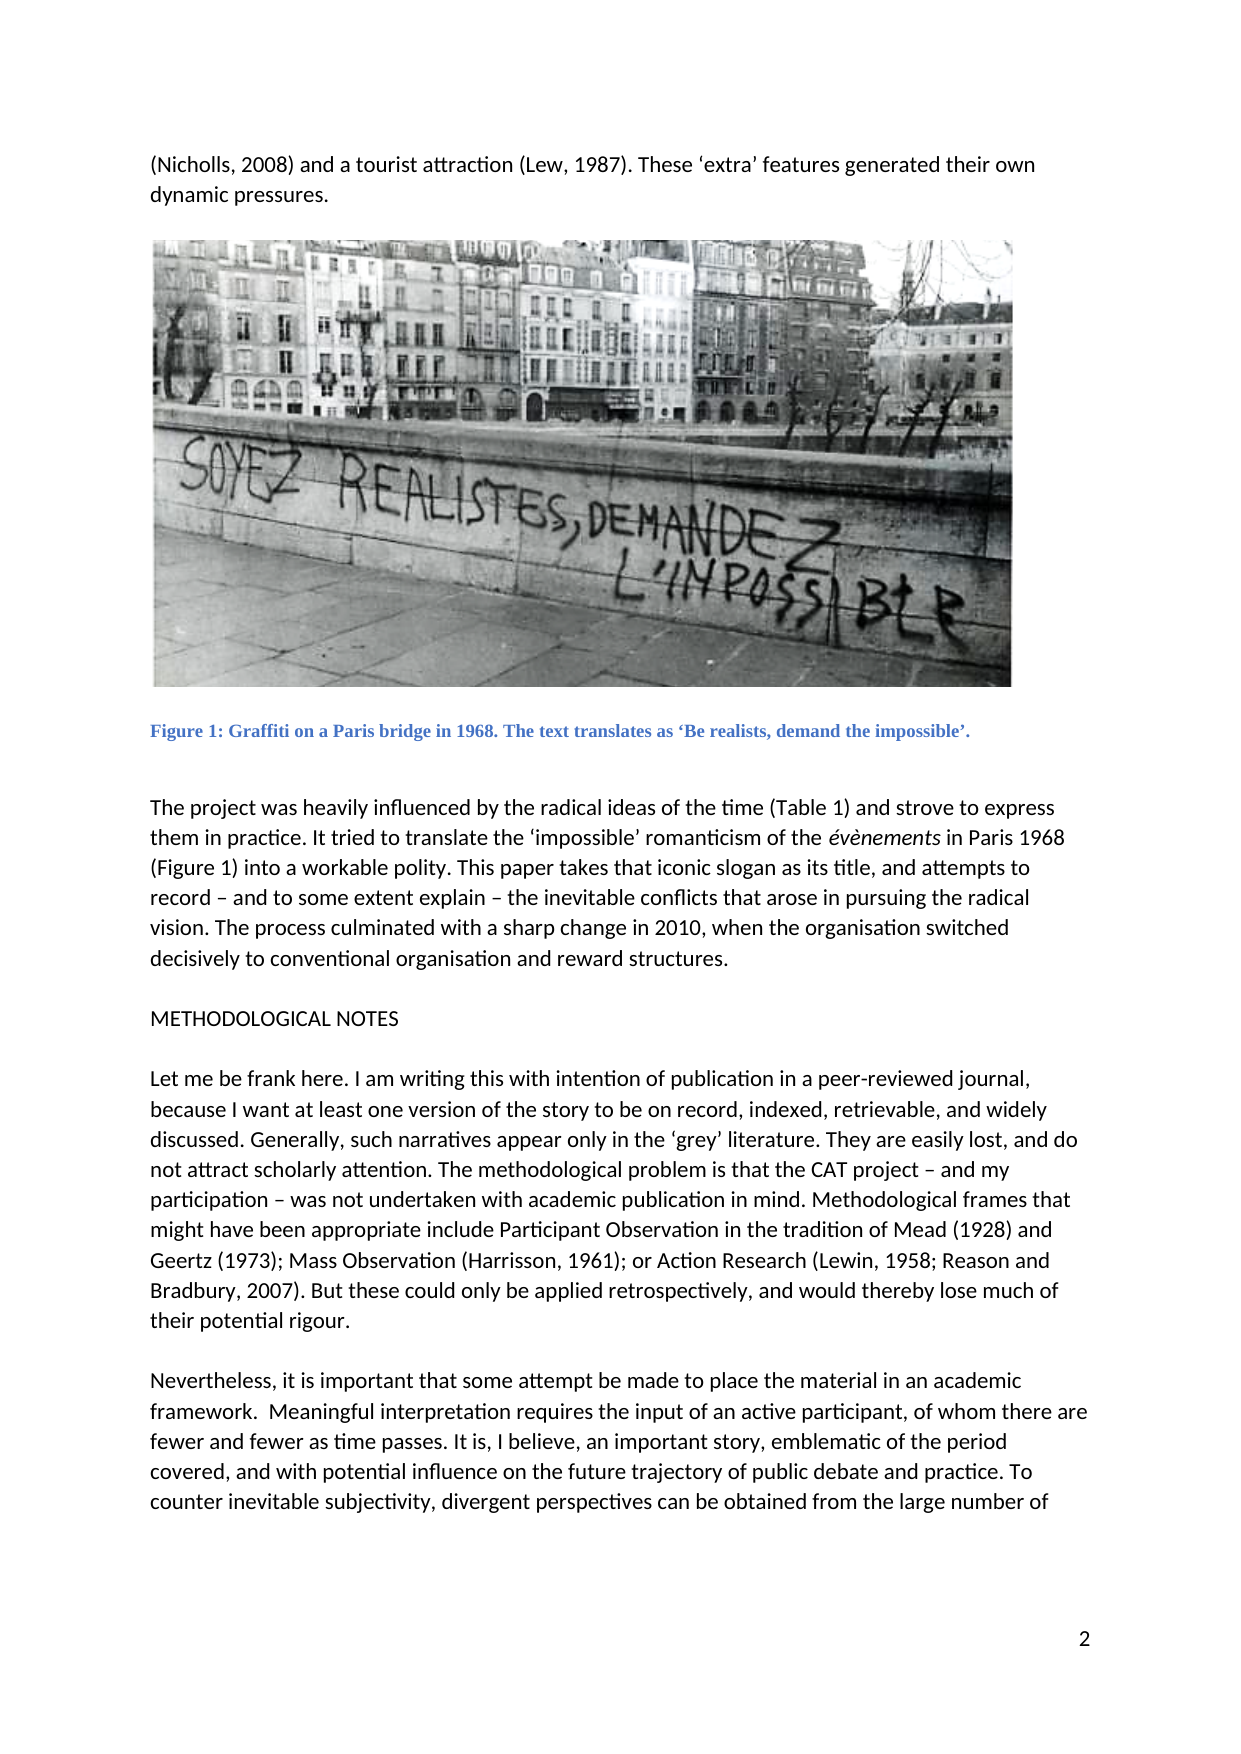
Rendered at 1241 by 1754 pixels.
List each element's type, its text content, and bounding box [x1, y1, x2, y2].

text Let me be frank here. I am writing this with intention of publication in a peer-reviewed journal, because I want at least one version of the story to be on record, indexed, retrievable, and widely discussed. Generally, such narratives appear only in the ‘grey’ literature. They are easily lost, and do not attract scholarly attention. The methodological problem is that the CAT project – and my participation – was not undertaken with academic publication in mind. Methodological frames that might have been appropriate include Participant Observation in the tradition of Mead (1928) and Geertz (1973); Mass Observation (Harrisson, 1961); or Action Research (Lewin, 1958; Reason and Bradbury, 2007). But these could only be applied retrospectively, and would thereby lose much of their potential rigour. [150, 1064, 1090, 1334]
text Figure 1: Graffiti on a Paris bridge in 1968. The text translates as ‘Be realists, demand the impossible’. [150, 720, 1090, 742]
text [150, 150, 1090, 208]
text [150, 1367, 1090, 1515]
picture [150, 240, 1016, 687]
text METHODOLOGICAL NOTES [150, 1004, 1090, 1032]
text The project was heavily influenced by the radical ideas of the time (Table 1) and strove to express them in practice. It tried to translate the ‘impossible’ romanticism of the évènements in Paris 1968 (Figure 1) into a workable polity. This paper takes that iconic slogan as its title, and attempts to record – and to some extent explain – the inevitable conflicts that arose in pursuing the radical vision. The process culminated with a sharp change in 2010, when the organisation switched decisively to conventional organisation and reward structures. [150, 793, 1090, 972]
